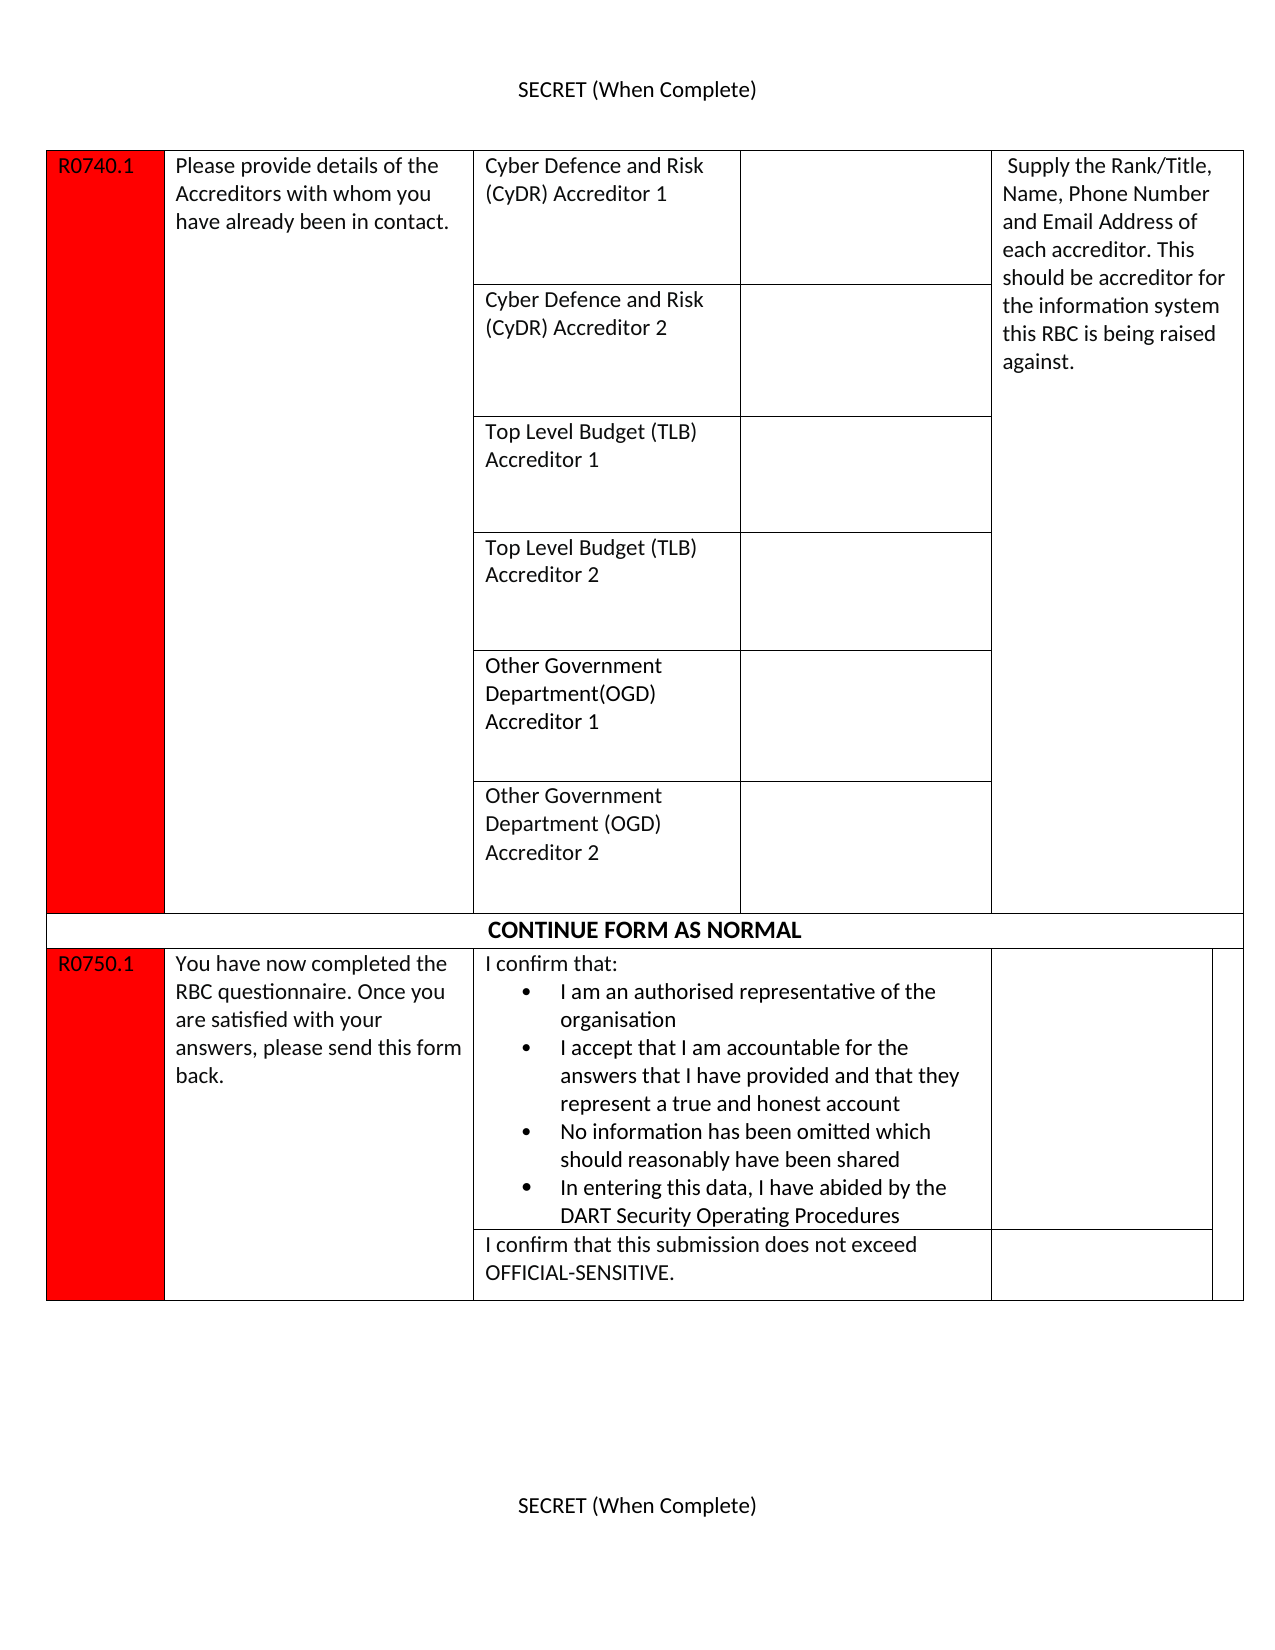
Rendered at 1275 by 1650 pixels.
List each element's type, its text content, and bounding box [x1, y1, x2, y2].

table_cell [741, 782, 991, 913]
table_cell I confirm that this submission does not exceed OFFICIAL-SENSITIVE. [474, 1230, 991, 1300]
table_cell I confirm that: I am an authorised representative of the organisation I accept that I am accountable for the answers that I have provided and that they represent a true and honest account No information has been omitted which should reasonably have been shared In entering this data, I have abided by the DART Security Operating Procedures [474, 949, 991, 1229]
table_cell [741, 285, 991, 416]
table_cell Cyber Defence and Risk (CyDR) Accreditor 2 [474, 285, 740, 416]
table_header Supply the Rank/Title, Name, Phone Number and Email Address of each accreditor. This should be accreditor for the information system this RBC is being raised against. [992, 151, 1243, 913]
table_cell [992, 949, 1212, 1229]
table_cell R0750.1 [47, 949, 164, 1300]
table_cell Top Level Budget (TLB) Accreditor 2 [474, 533, 740, 650]
table_cell [741, 533, 991, 650]
table_header Cyber Defence and Risk (CyDR) Accreditor 1 [474, 151, 740, 284]
table_header [741, 151, 991, 284]
table_cell Other Government Department (OGD) Accreditor 2 [474, 782, 740, 913]
table_cell Top Level Budget (TLB) Accreditor 1 [474, 417, 740, 532]
table_header R0740.1 [47, 151, 164, 913]
table_cell [741, 651, 991, 781]
table_cell [992, 1230, 1212, 1300]
table_cell CONTINUE FORM AS NORMAL [47, 914, 1243, 948]
table_header Please provide details of the Accreditors with whom you have already been in contact. [165, 151, 473, 913]
table_cell [1213, 949, 1243, 1300]
table_cell [741, 417, 991, 532]
table_cell You have now completed the RBC questionnaire. Once you are satisfied with your answers, please send this form back. [165, 949, 473, 1300]
table_cell Other Government Department(OGD) Accreditor 1 [474, 651, 740, 781]
